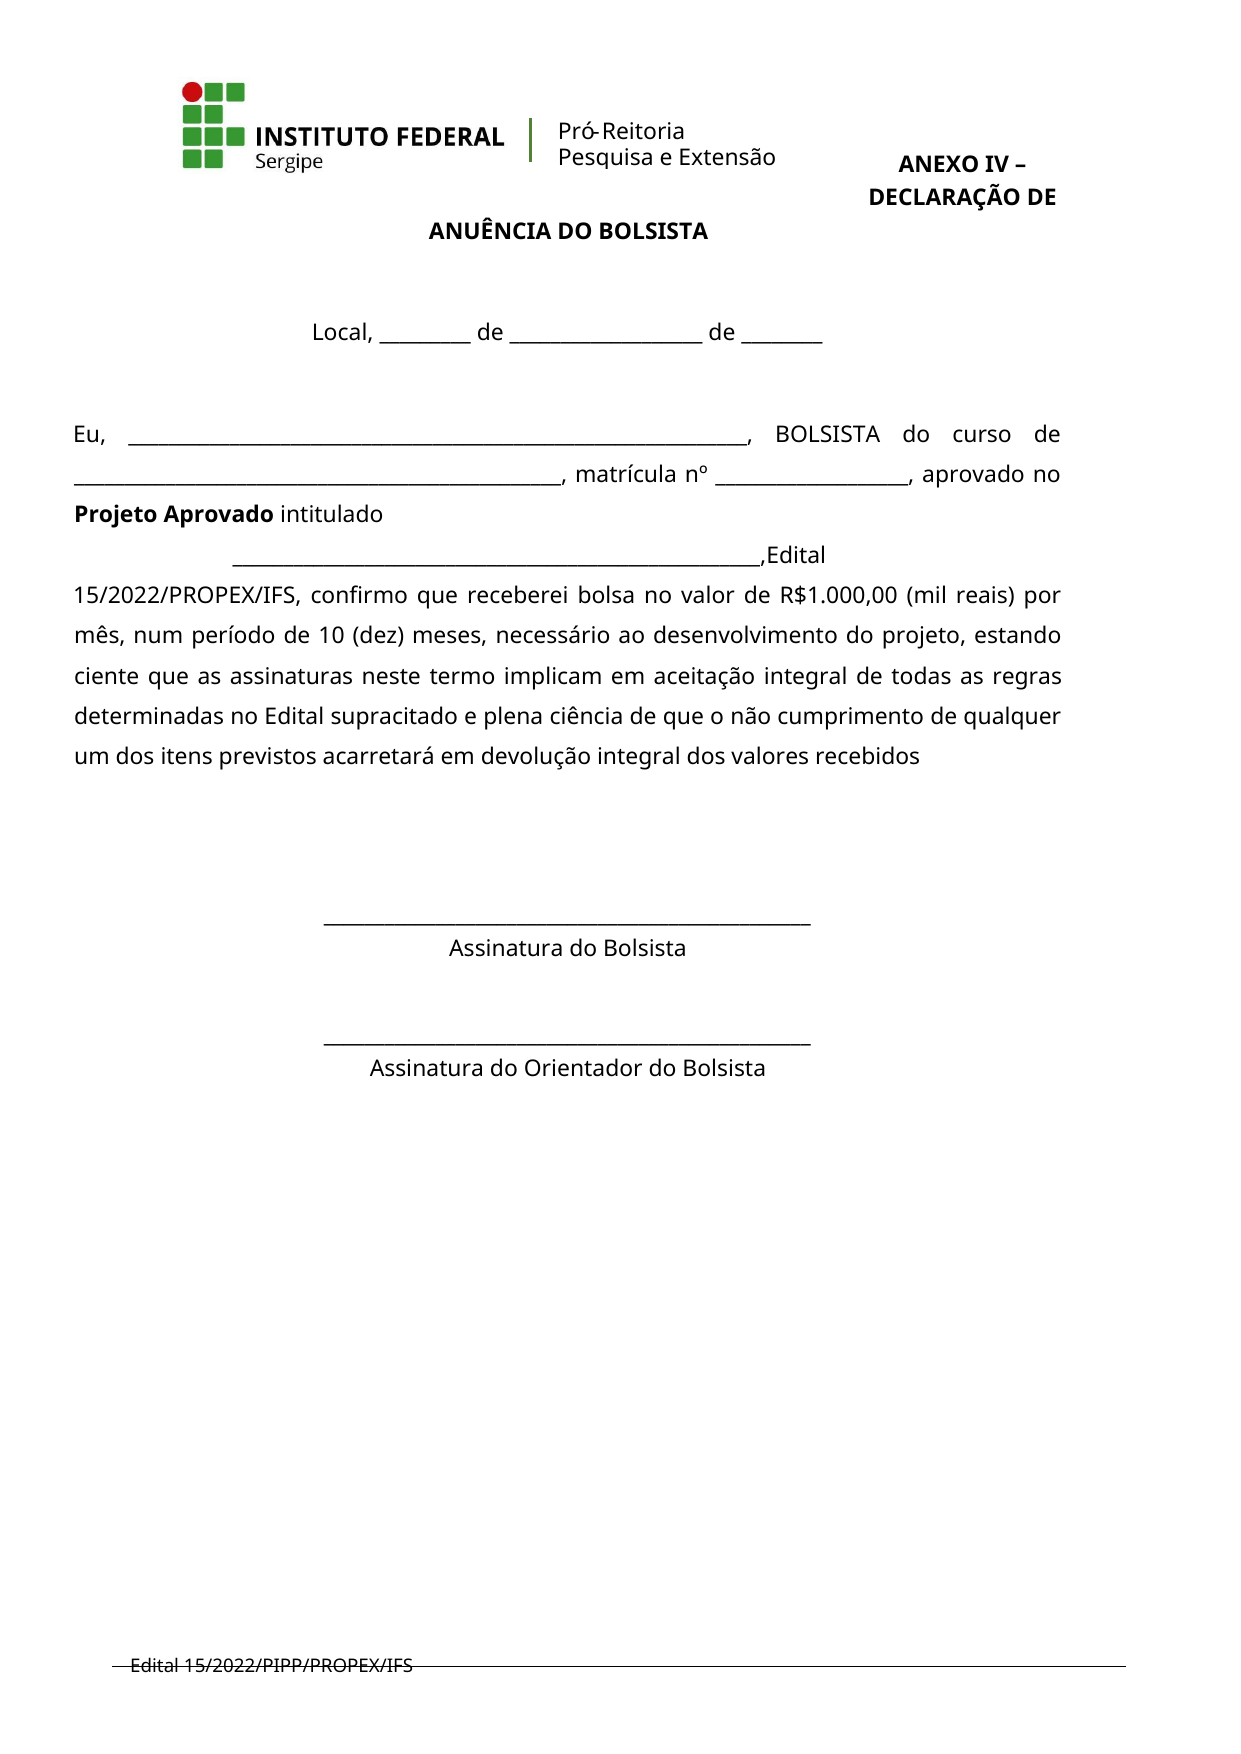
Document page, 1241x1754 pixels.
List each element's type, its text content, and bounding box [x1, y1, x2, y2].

text ____________________________________________________,Edital nº [74, 539, 1063, 570]
text ________________________________________________ [73, 898, 1062, 929]
text Eu, _____________________________________________________________, BOLSISTA do curso de ________________________________________________, matrícula nº ___________________, aprovado no Projeto Aprovado intitulado [73, 418, 1063, 529]
picture [178, 77, 507, 148]
text 15/2022/PROPEX/IFS, confirmo que receberei bolsa no valor de R$1.000,00 (mil reais) por mês, num período de 10 (dez) meses, necessário ao desenvolvimento do projeto, estando ciente que as assinaturas neste termo implicam em aceitação integral de todas as regras determinadas no Edital supracitado e plena ciência de que o não cumprimento de qualquer um dos itens previstos acarretará em devolução integral dos valores recebidos [73, 579, 1063, 772]
subtitle ANEXO IV – DECLARAÇÃO DE ANUÊNCIA DO BOLSISTA [73, 148, 1063, 246]
text Assinatura do Bolsista [73, 932, 1063, 963]
text Assinatura do Orientador do Bolsista [73, 1052, 1063, 1083]
text ________________________________________________ [73, 1018, 1062, 1049]
text Local, _________ de ___________________ de ________ [73, 316, 1062, 348]
